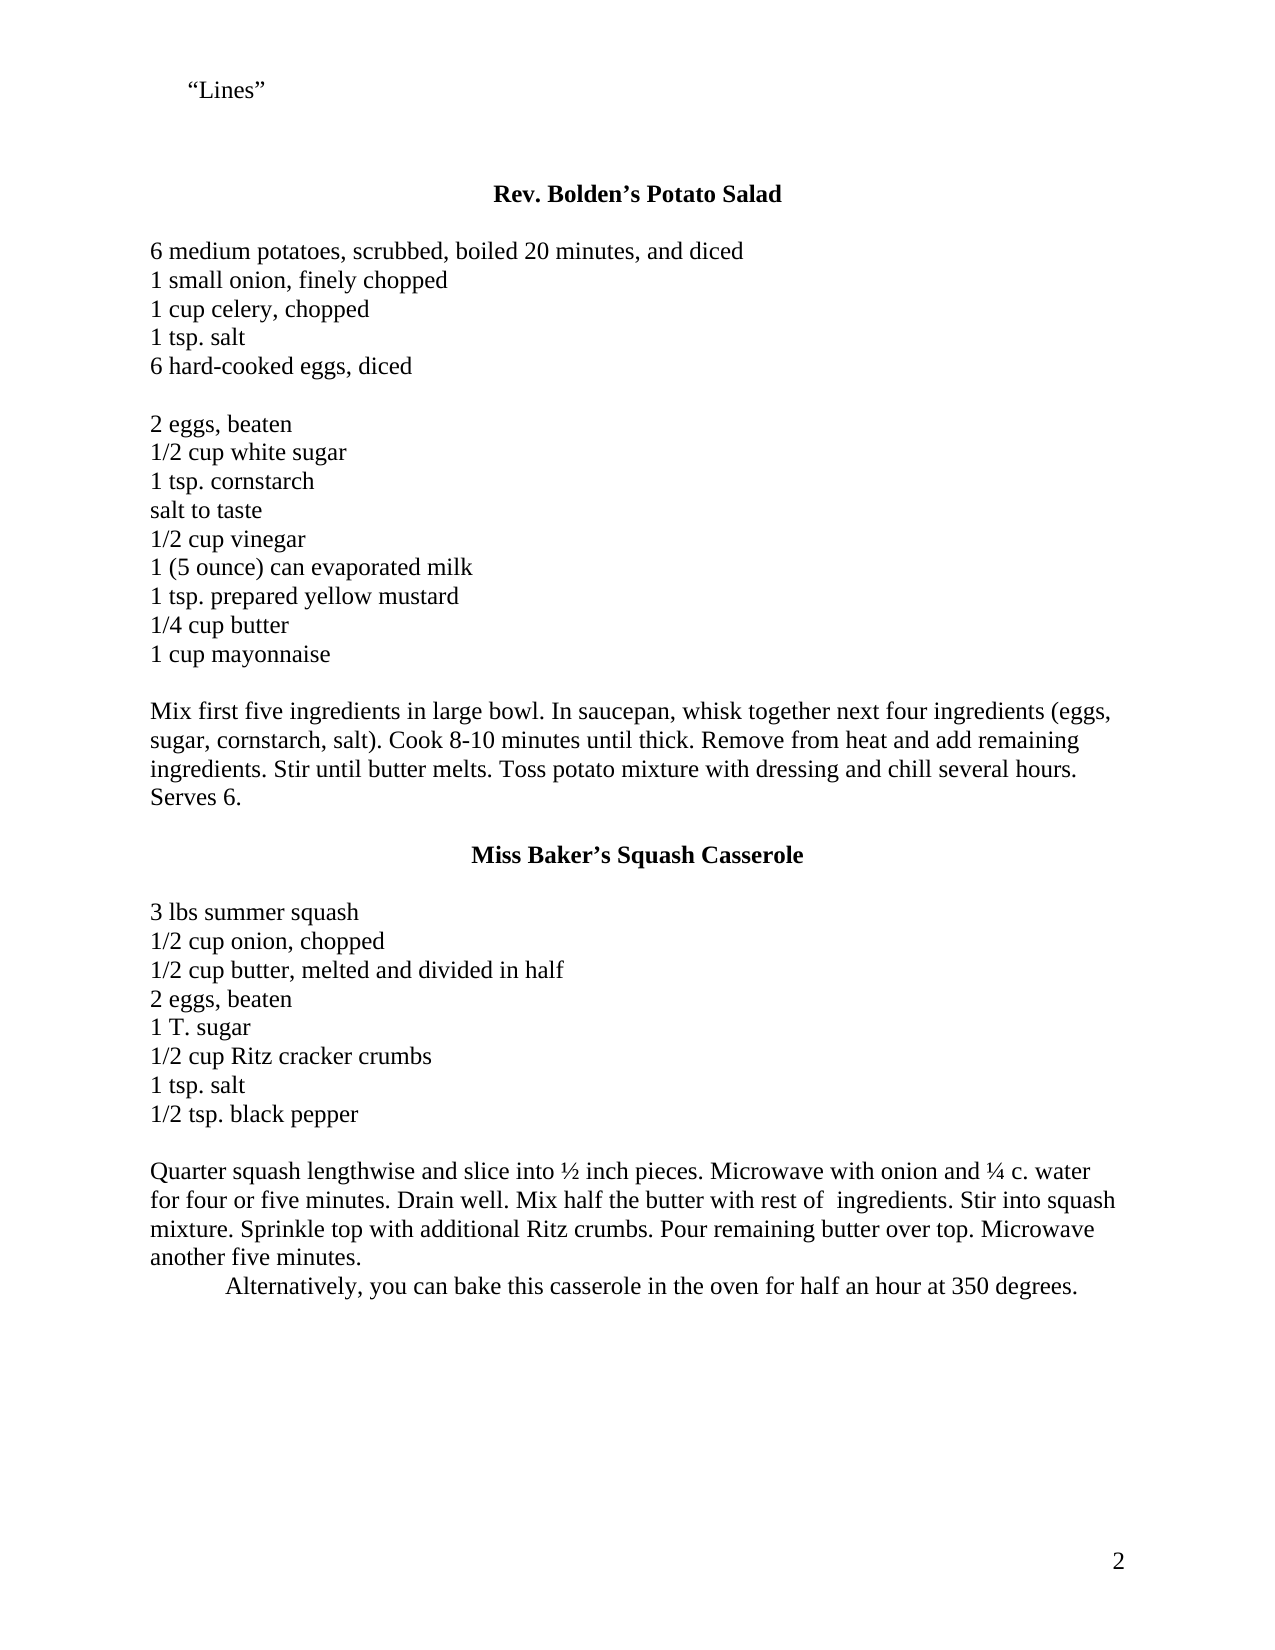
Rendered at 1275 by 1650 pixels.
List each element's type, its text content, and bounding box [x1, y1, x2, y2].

text Miss Baker’s Squash Casserole [150, 840, 1125, 869]
text Mix first five ingredients in large bowl. In saucepan, whisk together next four ingredients (eggs, sugar, cornstarch, salt). Cook 8-10 minutes until thick. Remove from heat and add remaining ingredients. Stir until butter melts. Toss potato mixture with dressing and chill several hours. Serves 6. [150, 696, 1125, 811]
text 1 cup mayonnaise [150, 639, 1125, 667]
text Rev. Bolden’s Potato Salad [150, 179, 1125, 207]
text 1/4 cup butter [150, 610, 1125, 639]
text 1 small onion, finely chopped [150, 265, 1125, 294]
text 2 eggs, beaten [150, 984, 1125, 1012]
text 1/2 tsp. black pepper [150, 1099, 1125, 1127]
text 1 tsp. salt [150, 1070, 1125, 1099]
text Alternatively, you can bake this casserole in the oven for half an hour at 350 degrees. [225, 1271, 1125, 1300]
text 1 tsp. cornstarch [150, 466, 1125, 495]
text 1/2 cup onion, chopped [150, 926, 1125, 955]
text Quarter squash lengthwise and slice into ½ inch pieces. Microwave with onion and ¼ c. water for four or five minutes. Drain well. Mix half the butter with rest of ingredients. Stir into squash mixture. Sprinkle top with additional Ritz crumbs. Pour remaining butter over top. Microwave another five minutes. [150, 1156, 1125, 1271]
text 1 tsp. salt [150, 322, 1125, 351]
text 1 cup celery, chopped [150, 294, 1125, 322]
text 2 eggs, beaten [150, 409, 1125, 437]
text 1 T. sugar [150, 1012, 1125, 1041]
text 1/2 cup white sugar [150, 437, 1125, 466]
text 6 medium potatoes, scrubbed, boiled 20 minutes, and diced [150, 236, 1125, 265]
text 1 (5 ounce) can evaporated milk [150, 552, 1125, 581]
text 1/2 cup Ritz cracker crumbs [150, 1041, 1125, 1070]
text 1/2 cup vinegar [150, 524, 1125, 552]
text 6 hard-cooked eggs, diced [150, 351, 1125, 380]
text 1/2 cup butter, melted and divided in half [150, 955, 1125, 984]
text 3 lbs summer squash [150, 897, 1125, 926]
text salt to taste [150, 495, 1125, 524]
text 1 tsp. prepared yellow mustard [150, 581, 1125, 610]
